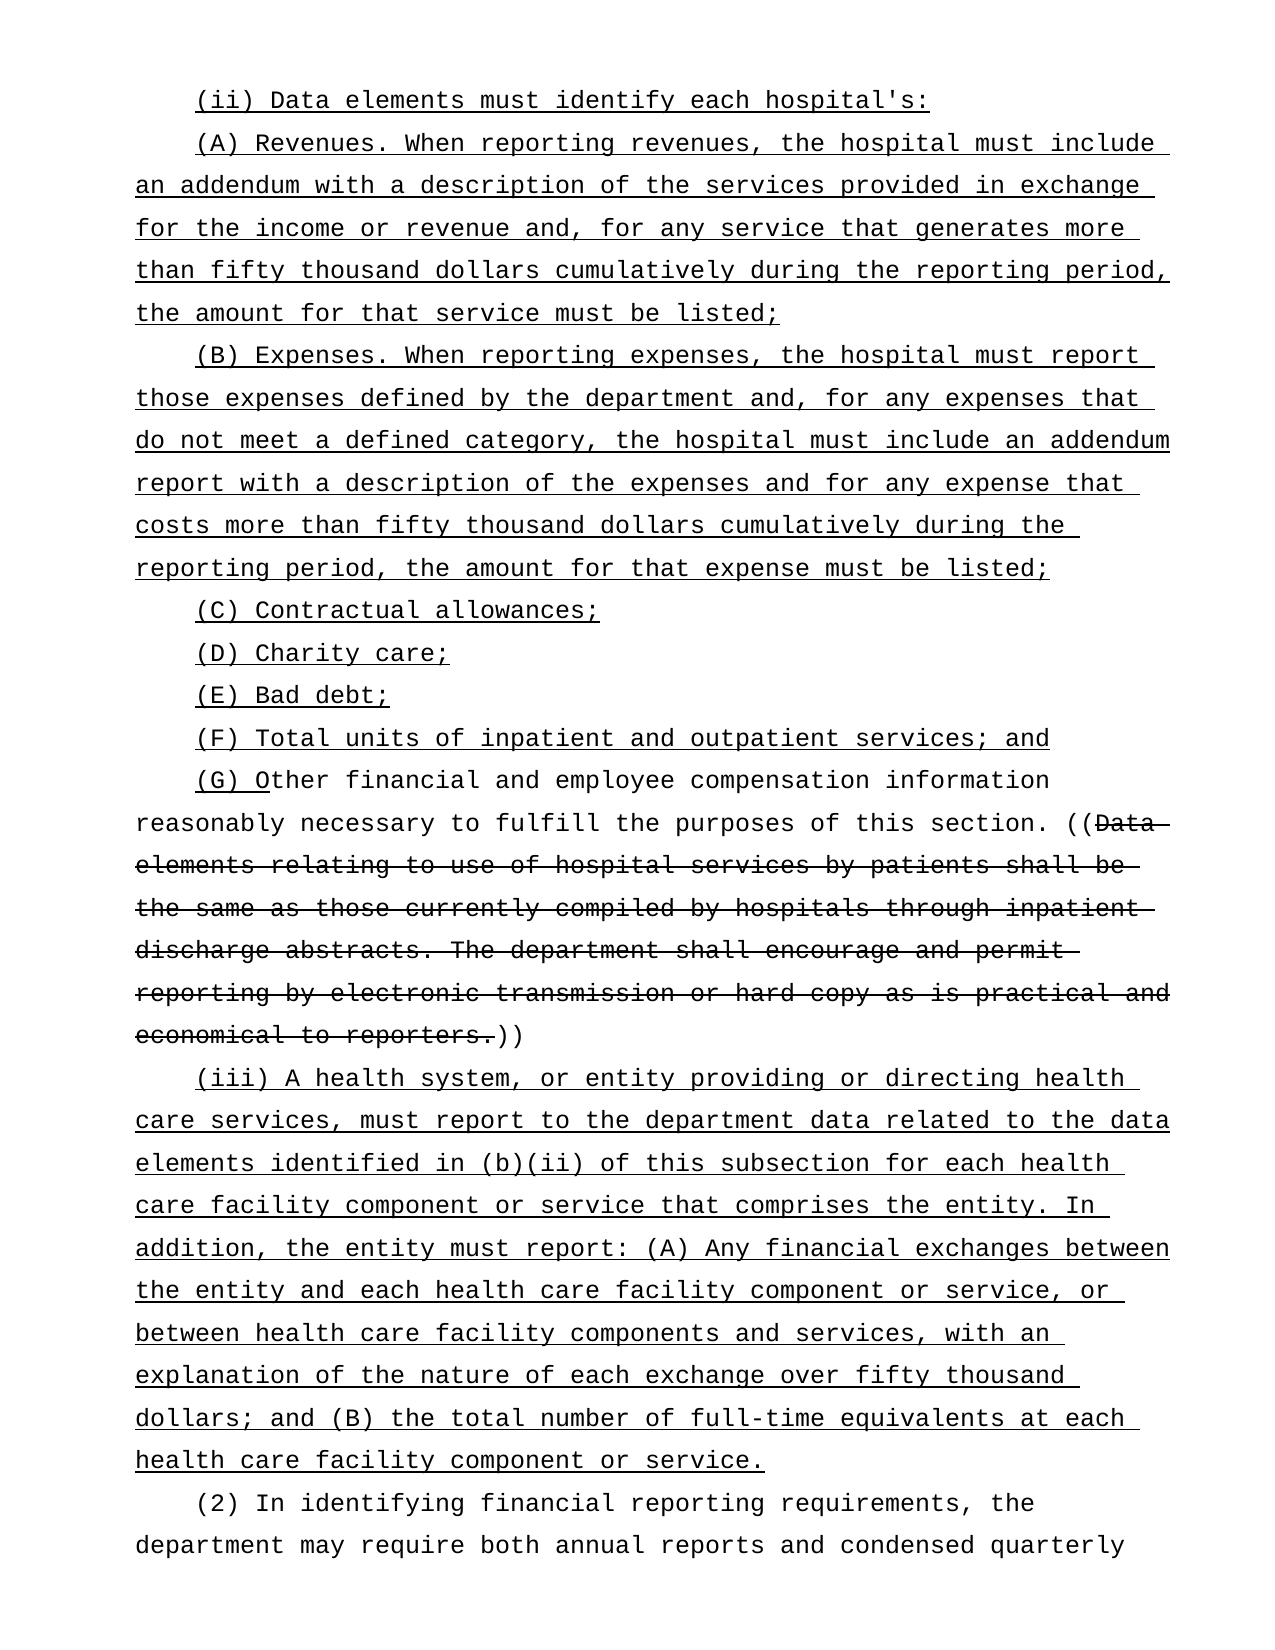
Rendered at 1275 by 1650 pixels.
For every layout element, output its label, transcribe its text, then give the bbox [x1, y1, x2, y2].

text (iii) A health system, or entity providing or directing health care services, must report to the department data related to the data elements identified in (b)(ii) of this subsection for each health care facility component or service that comprises the entity. In addition, the entity must report: (A) Any financial exchanges between the entity and each health care facility component or service, or between health care facility components and services, with an explanation of the nature of each exchange over fifty thousand dollars; and (B) the total number of full-time equivalents at each health care facility component or service. [135, 1052, 1170, 1131]
text (E) Bad debt; [135, 670, 1170, 712]
text (D) Charity care; [135, 627, 1170, 670]
text (G) Other financial and employee compensation information reasonably necessary to fulfill the purposes of this section. ((Data elements relating to use of hospital services by patients shall be the same as those currently compiled by hospitals through inpatient discharge abstracts. The department shall encourage and permit reporting by electronic transmission or hard copy as is practical and economical to reporters.)) [135, 755, 1170, 994]
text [135, 1477, 1170, 1562]
text (A) Revenues. When reporting revenues, the hospital must include an addendum with a description of the services provided in exchange for the income or revenue and, for any service that generates more than fifty thousand dollars cumulatively during the reporting period, the amount for that service must be listed; [135, 117, 1170, 281]
text (B) Expenses. When reporting expenses, the hospital must report those expenses defined by the department and, for any expenses that do not meet a defined category, the hospital must include an addendum report with a description of the expenses and for any expense that costs more than fifty thousand dollars cumulatively during the reporting period, the amount for that expense must be listed; [135, 330, 1170, 451]
text (A) Revenues. When reporting revenues, the hospital must include an addendum with a description of the services provided in exchange for the income or revenue and, for any service that generates more than fifty thousand dollars cumulatively during the reporting period, the amount for that service must be listed; [135, 283, 1170, 330]
text (C) Contractual allowances; [135, 585, 1170, 627]
text (iii) A health system, or entity providing or directing health care services, must report to the department data related to the data elements identified in (b)(ii) of this subsection for each health care facility component or service that comprises the entity. In addition, the entity must report: (A) Any financial exchanges between the entity and each health care facility component or service, or between health care facility components and services, with an explanation of the nature of each exchange over fifty thousand dollars; and (B) the total number of full-time equivalents at each health care facility component or service. [135, 1133, 1170, 1259]
text (ii) Data elements must identify each hospital's: [135, 75, 1170, 117]
text (G) Other financial and employee compensation information reasonably necessary to fulfill the purposes of this section. ((Data elements relating to use of hospital services by patients shall be the same as those currently compiled by hospitals through inpatient discharge abstracts. The department shall encourage and permit reporting by electronic transmission or hard copy as is practical and economical to reporters.)) [135, 996, 1170, 1052]
text (B) Expenses. When reporting expenses, the hospital must report those expenses defined by the department and, for any expenses that do not meet a defined category, the hospital must include an addendum report with a description of the expenses and for any expense that costs more than fifty thousand dollars cumulatively during the reporting period, the amount for that expense must be listed; [135, 453, 1170, 585]
text (iii) A health system, or entity providing or directing health care services, must report to the department data related to the data elements identified in (b)(ii) of this subsection for each health care facility component or service that comprises the entity. In addition, the entity must report: (A) Any financial exchanges between the entity and each health care facility component or service, or between health care facility components and services, with an explanation of the nature of each exchange over fifty thousand dollars; and (B) the total number of full-time equivalents at each health care facility component or service. [135, 1260, 1170, 1477]
text (F) Total units of inpatient and outpatient services; and [135, 712, 1170, 755]
